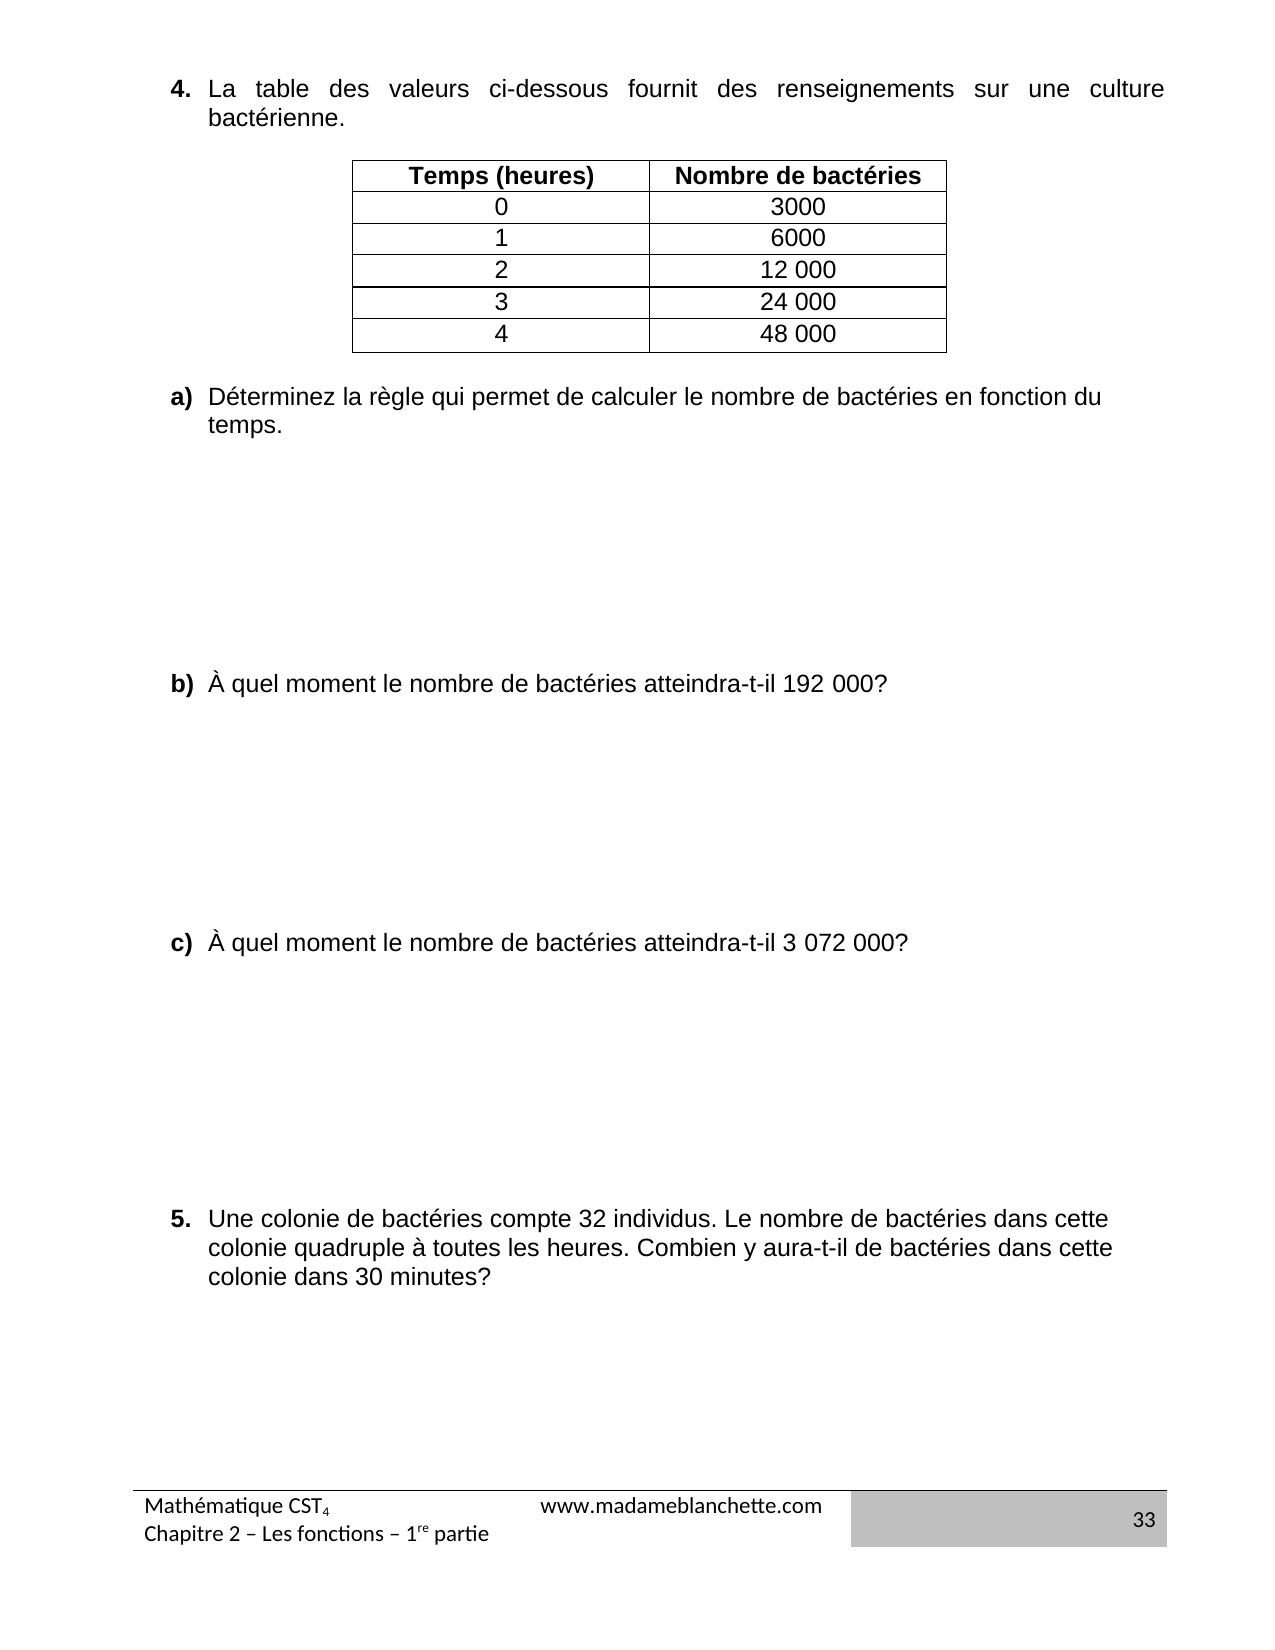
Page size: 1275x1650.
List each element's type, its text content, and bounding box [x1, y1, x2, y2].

list Une colonie de bactéries compte 32 individus. Le nombre de bactéries dans cette colonie quadruple à toutes les heures. Combien y aura-t-il de bactéries dans cette colonie dans 30 minutes? [170, 1204, 1167, 1291]
table_cell 48 000 [650, 319, 946, 352]
list À quel moment le nombre de bactéries atteindra-t-il 3 072 000? [170, 928, 1167, 957]
table_cell 24 000 [650, 288, 946, 317]
list La table des valeurs ci-dessous fournit des renseignements sur une culture bactérienne. [170, 74, 1167, 131]
list À quel moment le nombre de bactéries atteindra-t-il 192 000? [170, 669, 1167, 698]
table_cell 3000 [650, 192, 946, 222]
table_cell 3 [353, 288, 649, 317]
list Déterminez la règle qui permet de calculer le nombre de bactéries en fonction du temps. [170, 382, 1167, 439]
table_cell 1 [353, 224, 649, 253]
table_header Nombre de bactéries [650, 161, 946, 191]
table_cell 12 000 [650, 255, 946, 286]
table_cell 2 [353, 255, 649, 286]
table_cell 0 [353, 192, 649, 222]
table_cell 6000 [650, 224, 946, 253]
table_header Temps (heures) [353, 161, 649, 191]
table_cell 4 [353, 319, 649, 352]
